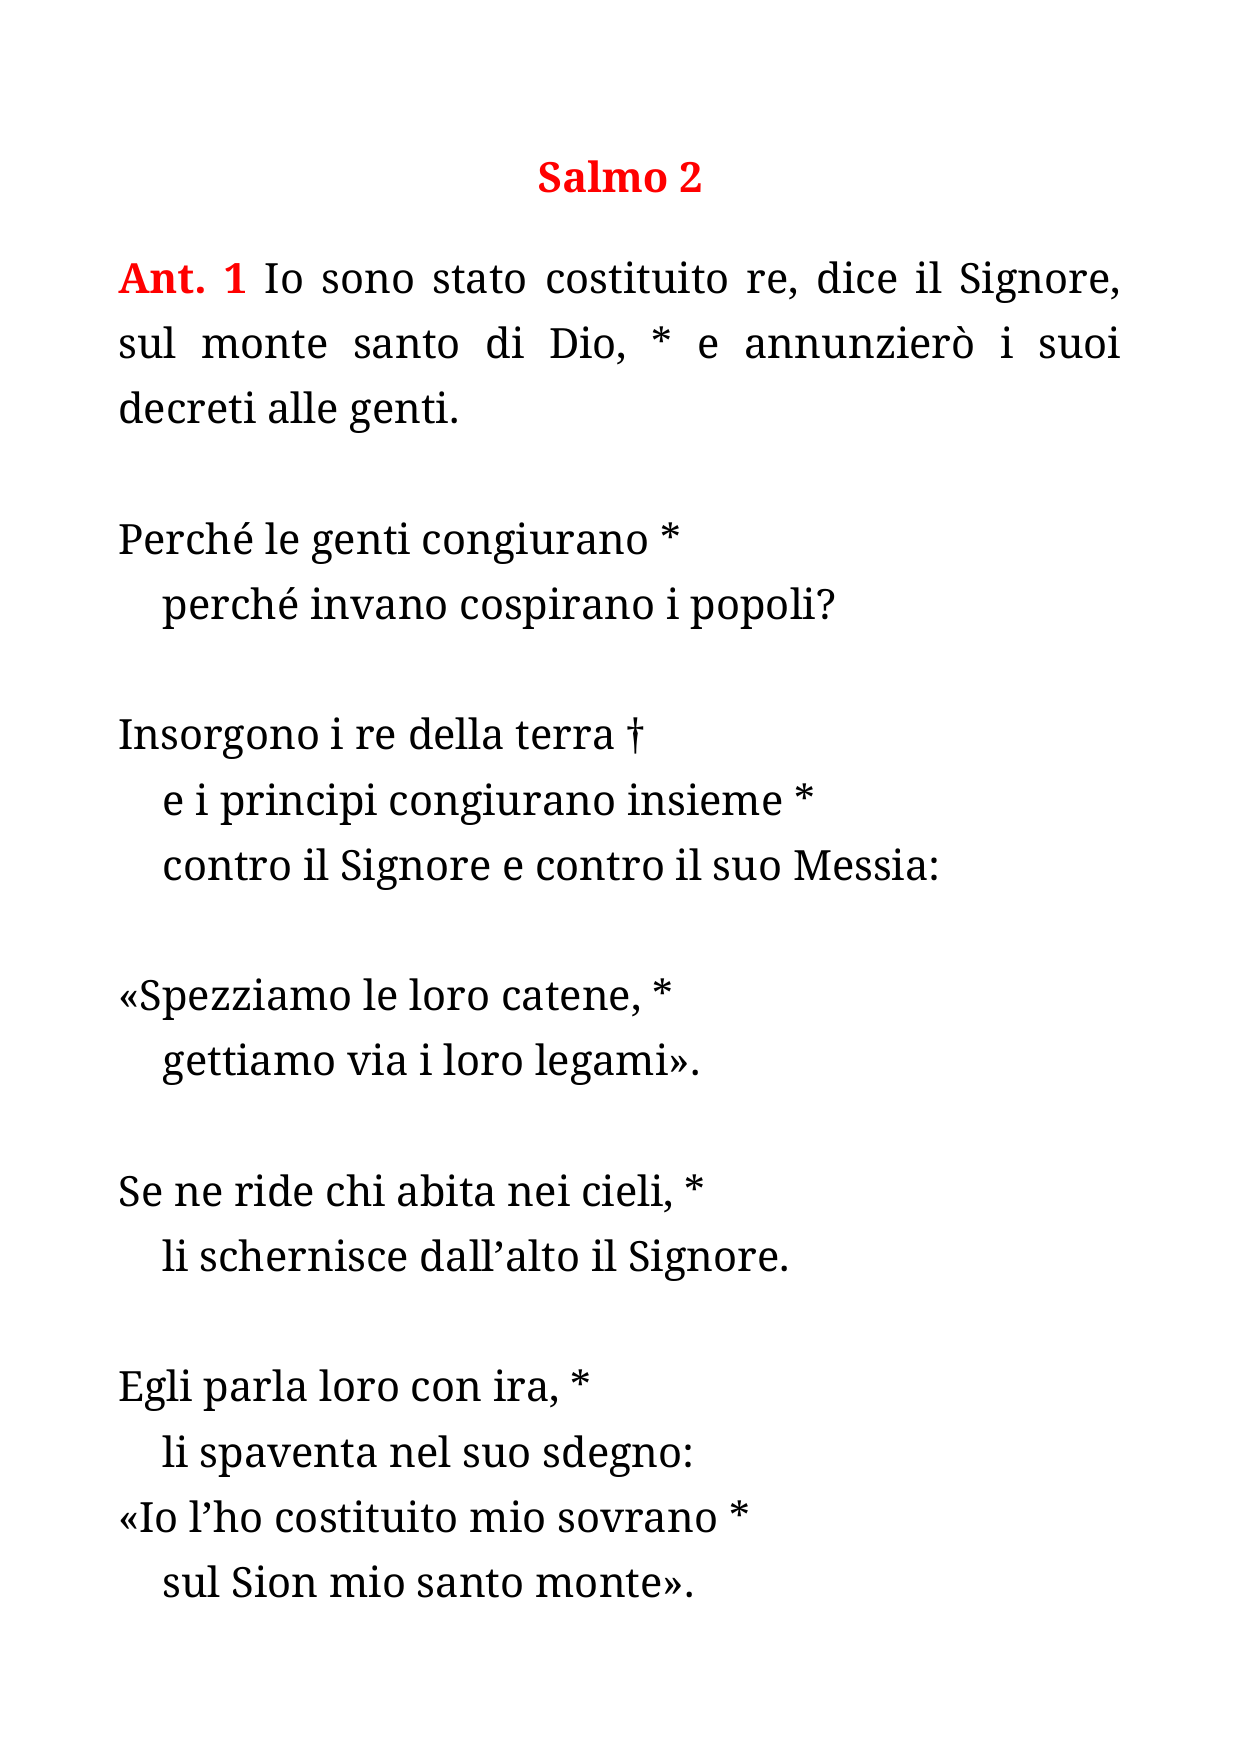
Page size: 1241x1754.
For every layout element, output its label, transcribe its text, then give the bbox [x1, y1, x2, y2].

text gettiamo via i loro legami». [118, 1031, 1122, 1088]
text e i principi congiurano insieme * [118, 770, 1122, 827]
text perché invano cospirano i popoli? [118, 575, 1122, 632]
text Perché le genti congiurano * [118, 509, 1122, 566]
text «Spezziamo le loro catene, * [118, 966, 1122, 1023]
text sul Sion mio santo monte». [118, 1553, 1122, 1610]
text li spaventa nel suo sdegno: [118, 1422, 1122, 1479]
text Insorgono i re della terra † [118, 705, 1122, 762]
text Ant. 1 Io sono stato costituito re, dice il Signore, sul monte santo di Dio, * e annunzierò i suoi decreti alle genti. [118, 249, 1122, 436]
text li schernisce dall’alto il Signore. [118, 1227, 1122, 1284]
text Salmo 2 [118, 148, 1122, 204]
text Se ne ride chi abita nei cieli, * [118, 1162, 1122, 1218]
text Egli parla loro con ira, * [118, 1357, 1122, 1414]
text contro il Signore e contro il suo Messia: [118, 836, 1122, 892]
text «Io l’ho costituito mio sovrano * [118, 1488, 1122, 1544]
